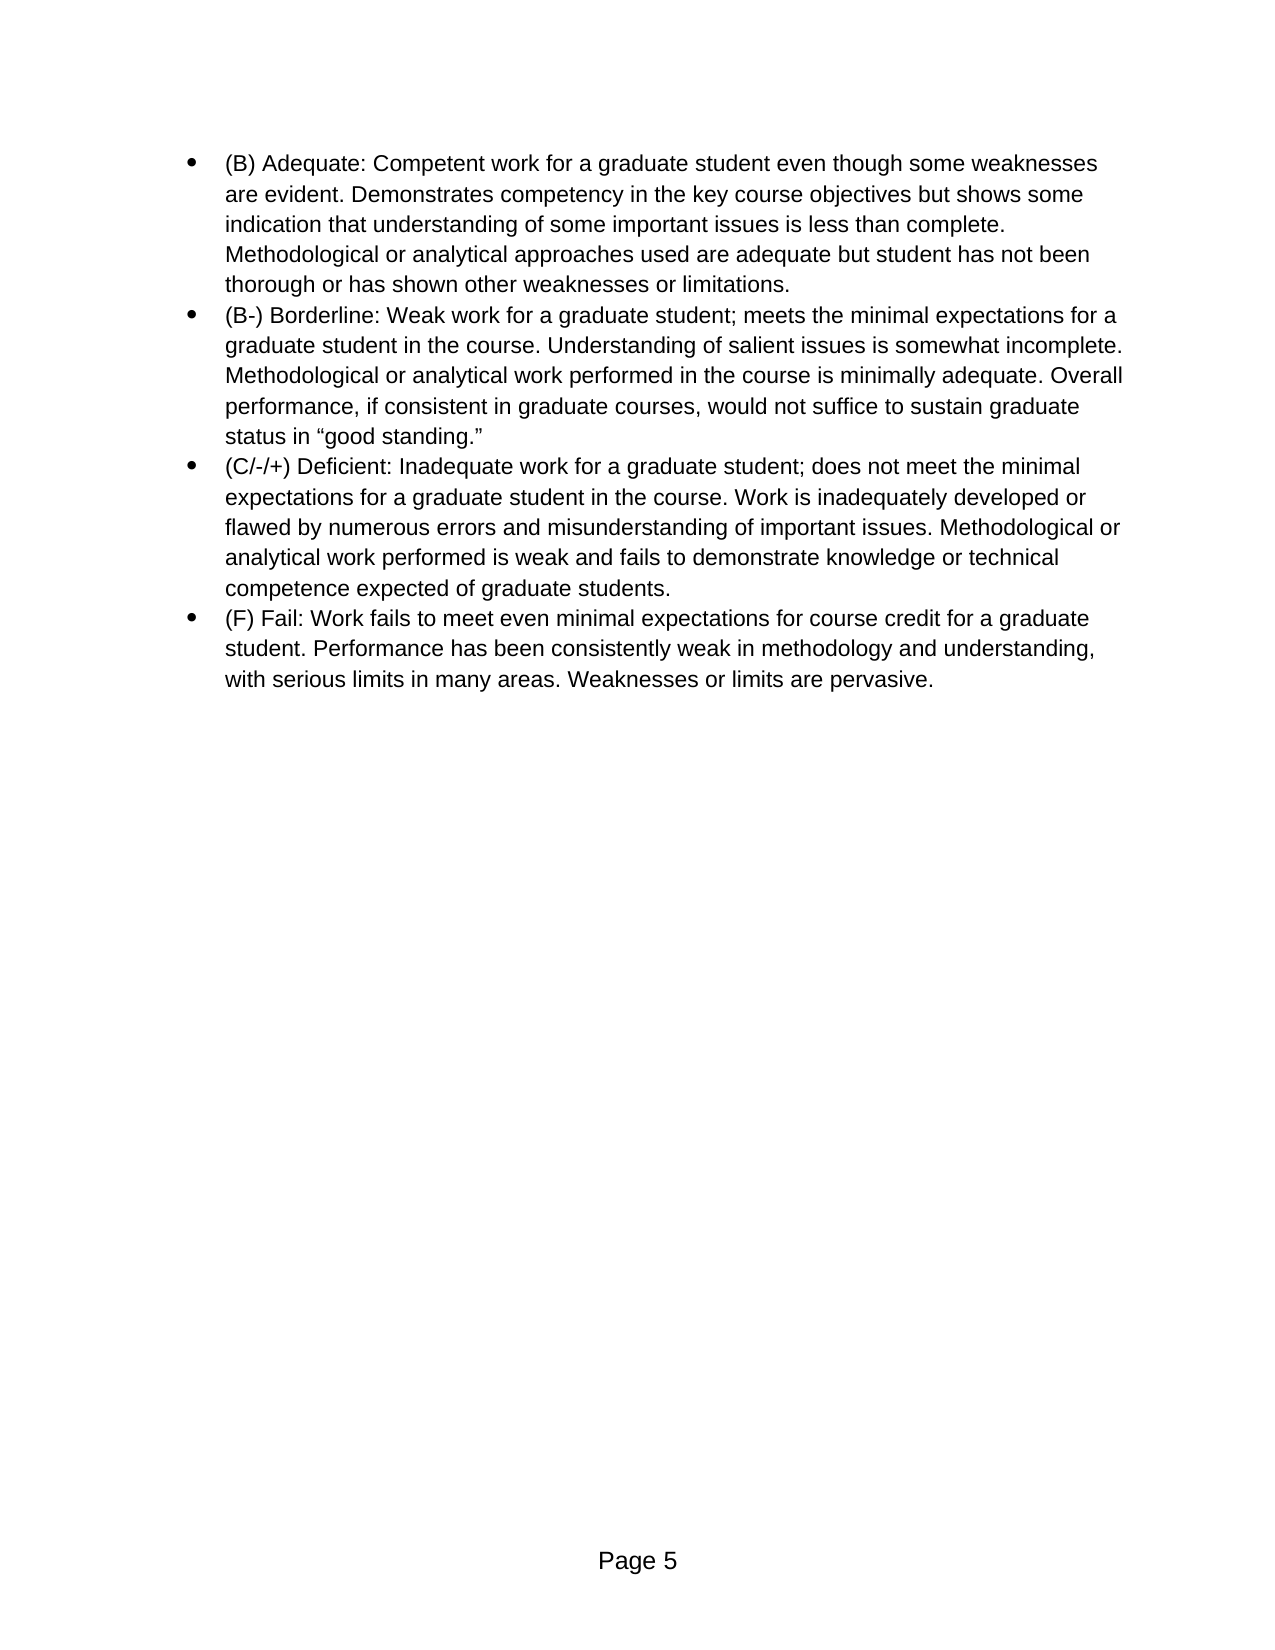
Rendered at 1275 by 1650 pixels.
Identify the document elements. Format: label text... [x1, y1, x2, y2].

list (B) Adequate: Competent work for a graduate student even though some weaknesses are evident. Demonstrates competency in the key course objectives but shows some indication that understanding of some important issues is less than complete. Methodological or analytical approaches used are adequate but student has not been thorough or has shown other weaknesses or limitations. [187, 150, 1125, 298]
list (F) Fail: Work fails to meet even minimal expectations for course credit for a graduate student. Performance has been consistently weak in methodology and understanding, with serious limits in many areas. Weaknesses or limits are pervasive. [187, 605, 1125, 692]
list (B-) Borderline: Weak work for a graduate student; meets the minimal expectations for a graduate student in the course. Understanding of salient issues is somewhat incomplete. Methodological or analytical work performed in the course is minimally adequate. Overall performance, if consistent in graduate courses, would not suffice to sustain graduate status in “good standing.” [187, 302, 1125, 449]
list (C/-/+) Deficient: Inadequate work for a graduate student; does not meet the minimal expectations for a graduate student in the course. Work is inadequately developed or flawed by numerous errors and misunderstanding of important issues. Methodological or analytical work performed is weak and fails to demonstrate knowledge or technical competence expected of graduate students. [187, 453, 1125, 601]
